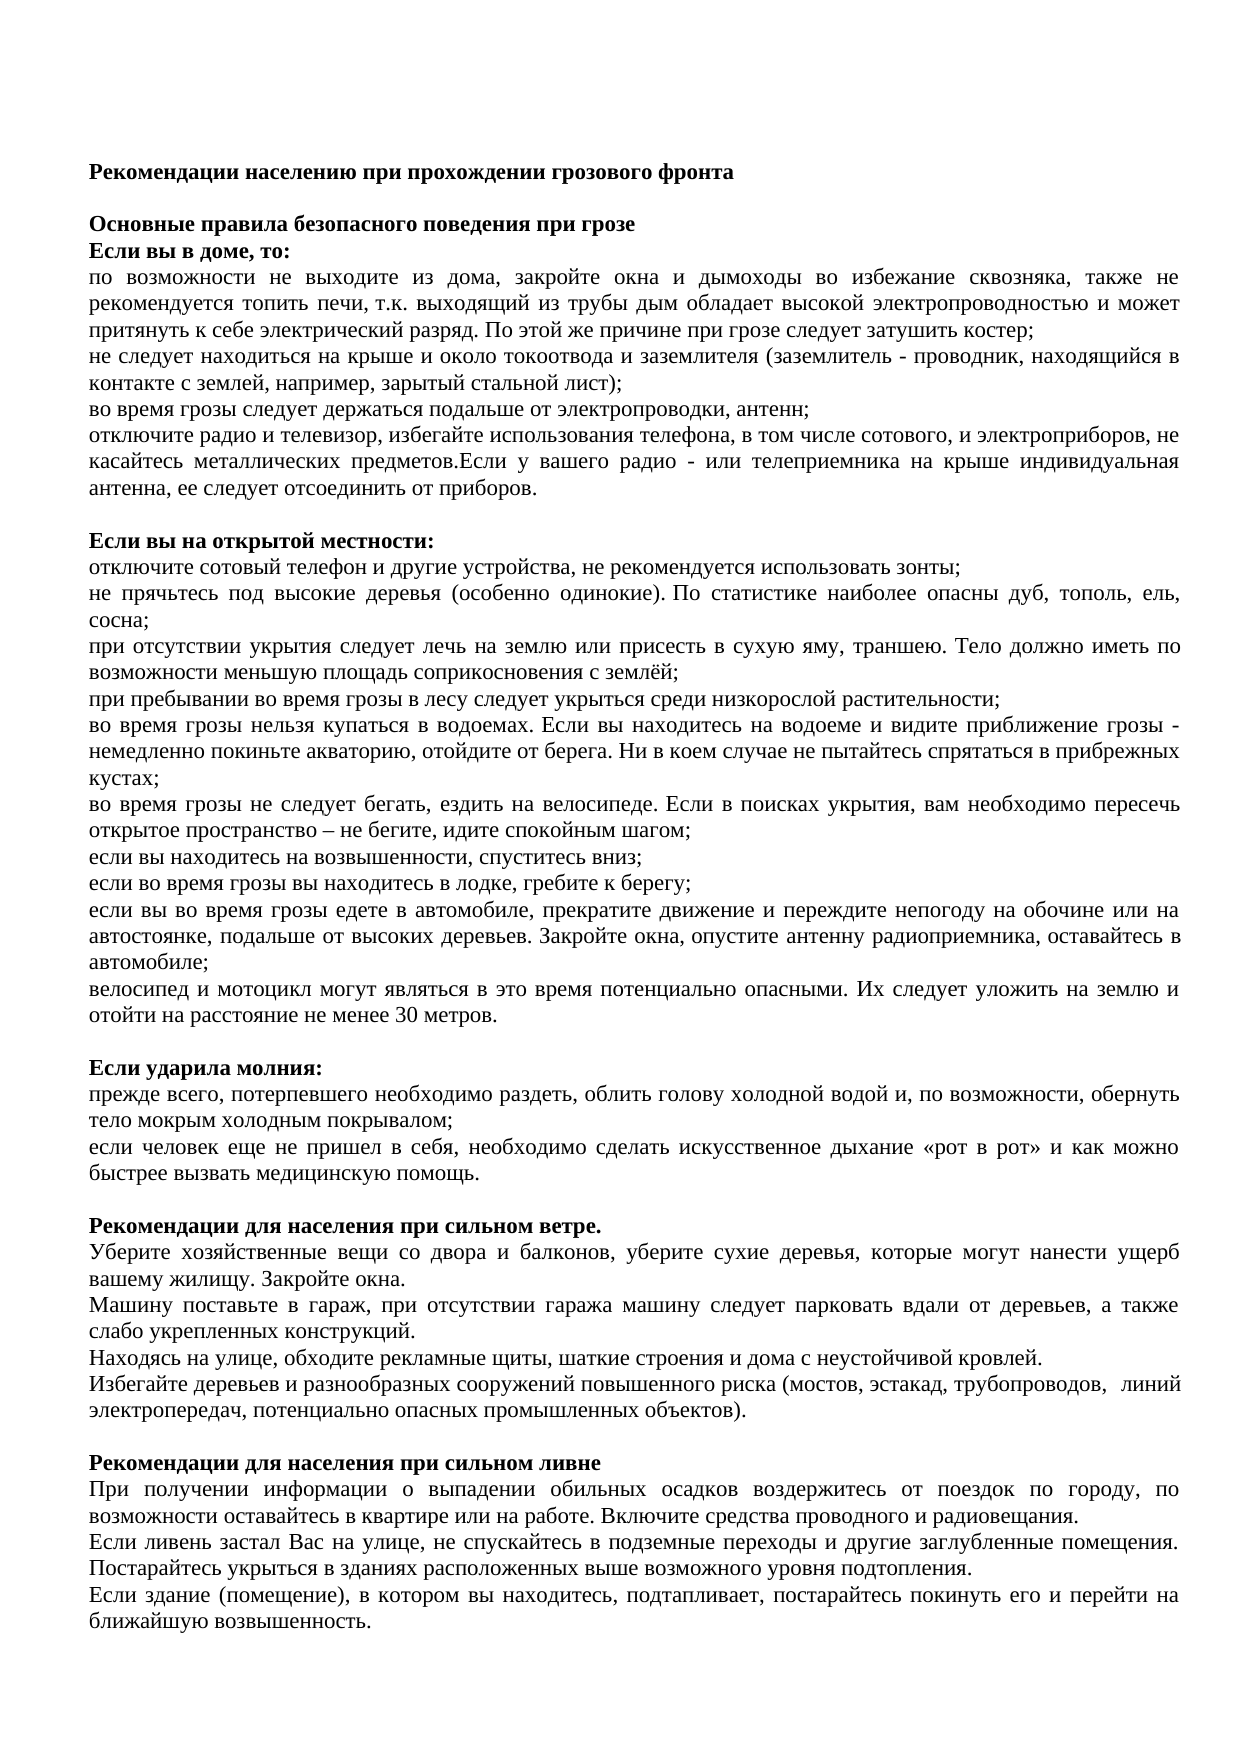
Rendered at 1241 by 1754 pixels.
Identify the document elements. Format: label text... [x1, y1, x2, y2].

text Машину поставьте в гараж, при отсутствии гаража машину следует парковать вдали от деревьев, а также слабо укрепленных конструкций. [89, 1291, 1181, 1344]
text Если ливень застал Вас на улице, не спускайтесь в подземные переходы и другие заглубленные помещения. Постарайтесь укрыться в зданиях расположенных выше возможного уровня подтопления. [89, 1528, 1181, 1581]
text прежде всего, потерпевшего необходимо раздеть, облить голову холодной водой и, по возможности, обернуть тело мокрым холодным покрывалом; [89, 1080, 1181, 1133]
text отключите радио и телевизор, избегайте использования телефона, в том числе сотового, и электроприборов, не касайтесь металлических предметов.Если у вашего радио - или телеприемника на крыше индивидуальная антенна, ее следует отсоединить от приборов. [89, 421, 1181, 500]
text во время грозы не следует бегать, ездить на велосипеде. Если в поисках укрытия, вам необходимо пересечь открытое пространство – не бегите, идите спокойным шагом; [89, 790, 1181, 843]
text если вы находитесь на возвышенности, спуститесь вниз; [89, 843, 1181, 869]
text Избегайте деревьев и разнообразных сооружений повышенного риска (мостов, эстакад, трубопроводов, линий электропередач, потенциально опасных промышленных объектов). [89, 1370, 1181, 1423]
text При получении информации о выпадении обильных осадков воздержитесь от поездок по городу, по возможности оставайтесь в квартире или на работе. Включите средства проводного и радиовещания. [89, 1475, 1181, 1528]
text не прячьтесь под высокие деревья (особенно одинокие). По статистике наиболее опасны дуб, тополь, ель, сосна; [89, 579, 1181, 632]
text Уберите хозяйственные вещи со двора и балконов, уберите сухие деревья, которые могут нанести ущерб вашему жилищу. Закройте окна. [89, 1238, 1181, 1291]
text Находясь на улице, обходите рекламные щиты, шаткие строения и дома с неустойчивой кровлей. [89, 1344, 1181, 1370]
text во время грозы следует держаться подальше от электропроводки, антенн; [89, 395, 1181, 421]
text отключите сотовый телефон и другие устройства, не рекомендуется использовать зонты; [89, 553, 1181, 579]
text Если ударила молния: [89, 1054, 1181, 1080]
text Если вы в доме, то: [89, 237, 1181, 263]
text при отсутствии укрытия следует лечь на землю или присесть в сухую яму, траншею. Тело должно иметь по возможности меньшую площадь соприкосновения с землёй; [89, 632, 1181, 685]
text Если вы на открытой местности: [89, 527, 1181, 553]
text Если здание (помещение), в котором вы находитесь, подтапливает, постарайтесь покинуть его и перейти на ближайшую возвышенность. [89, 1581, 1181, 1633]
text не следует находиться на крыше и около токоотвода и заземлителя (заземлитель - проводник, находящийся в контакте с землей, например, зарытый стальной лист); [89, 342, 1181, 395]
text Рекомендации населению при прохождении грозового фронта [89, 158, 1181, 184]
text Основные правила безопасного поведения при грозе [89, 210, 1181, 237]
text если во время грозы вы находитесь в лодке, гребите к берегу; [89, 869, 1181, 896]
text Рекомендации для населения при сильном ливне [89, 1449, 1181, 1475]
text если вы во время грозы едете в автомобиле, прекратите движение и переждите непогоду на обочине или на автостоянке, подальше от высоких деревьев. Закройте окна, опустите антенну радиоприемника, оставайтесь в автомобиле; [89, 896, 1181, 975]
text велосипед и мотоцикл могут являться в это время потенциально опасными. Их следует уложить на землю и отойти на расстояние не менее . [89, 975, 1181, 1027]
text если человек еще не пришел в себя, необходимо сделать искусственное дыхание «рот в рот» и как можно быстрее вызвать медицинскую помощь. [89, 1133, 1181, 1186]
text при пребывании во время грозы в лесу следует укрыться среди низкорослой растительности; [89, 685, 1181, 711]
text во время грозы нельзя купаться в водоемах. Если вы находитесь на водоеме и видите приближение грозы - немедленно покиньте акваторию, отойдите от берега. Ни в коем случае не пытайтесь спрятаться в прибрежных кустах; [89, 711, 1181, 790]
text Рекомендации для населения при сильном ветре. [89, 1212, 1181, 1238]
text по возможности не выходите из дома, закройте окна и дымоходы во избежание сквозняка, также не рекомендуется топить печи, т.к. выходящий из трубы дым обладает высокой электропроводностью и может притянуть к себе электрический разряд. По этой же причине при грозе следует затушить костер; [89, 263, 1181, 342]
